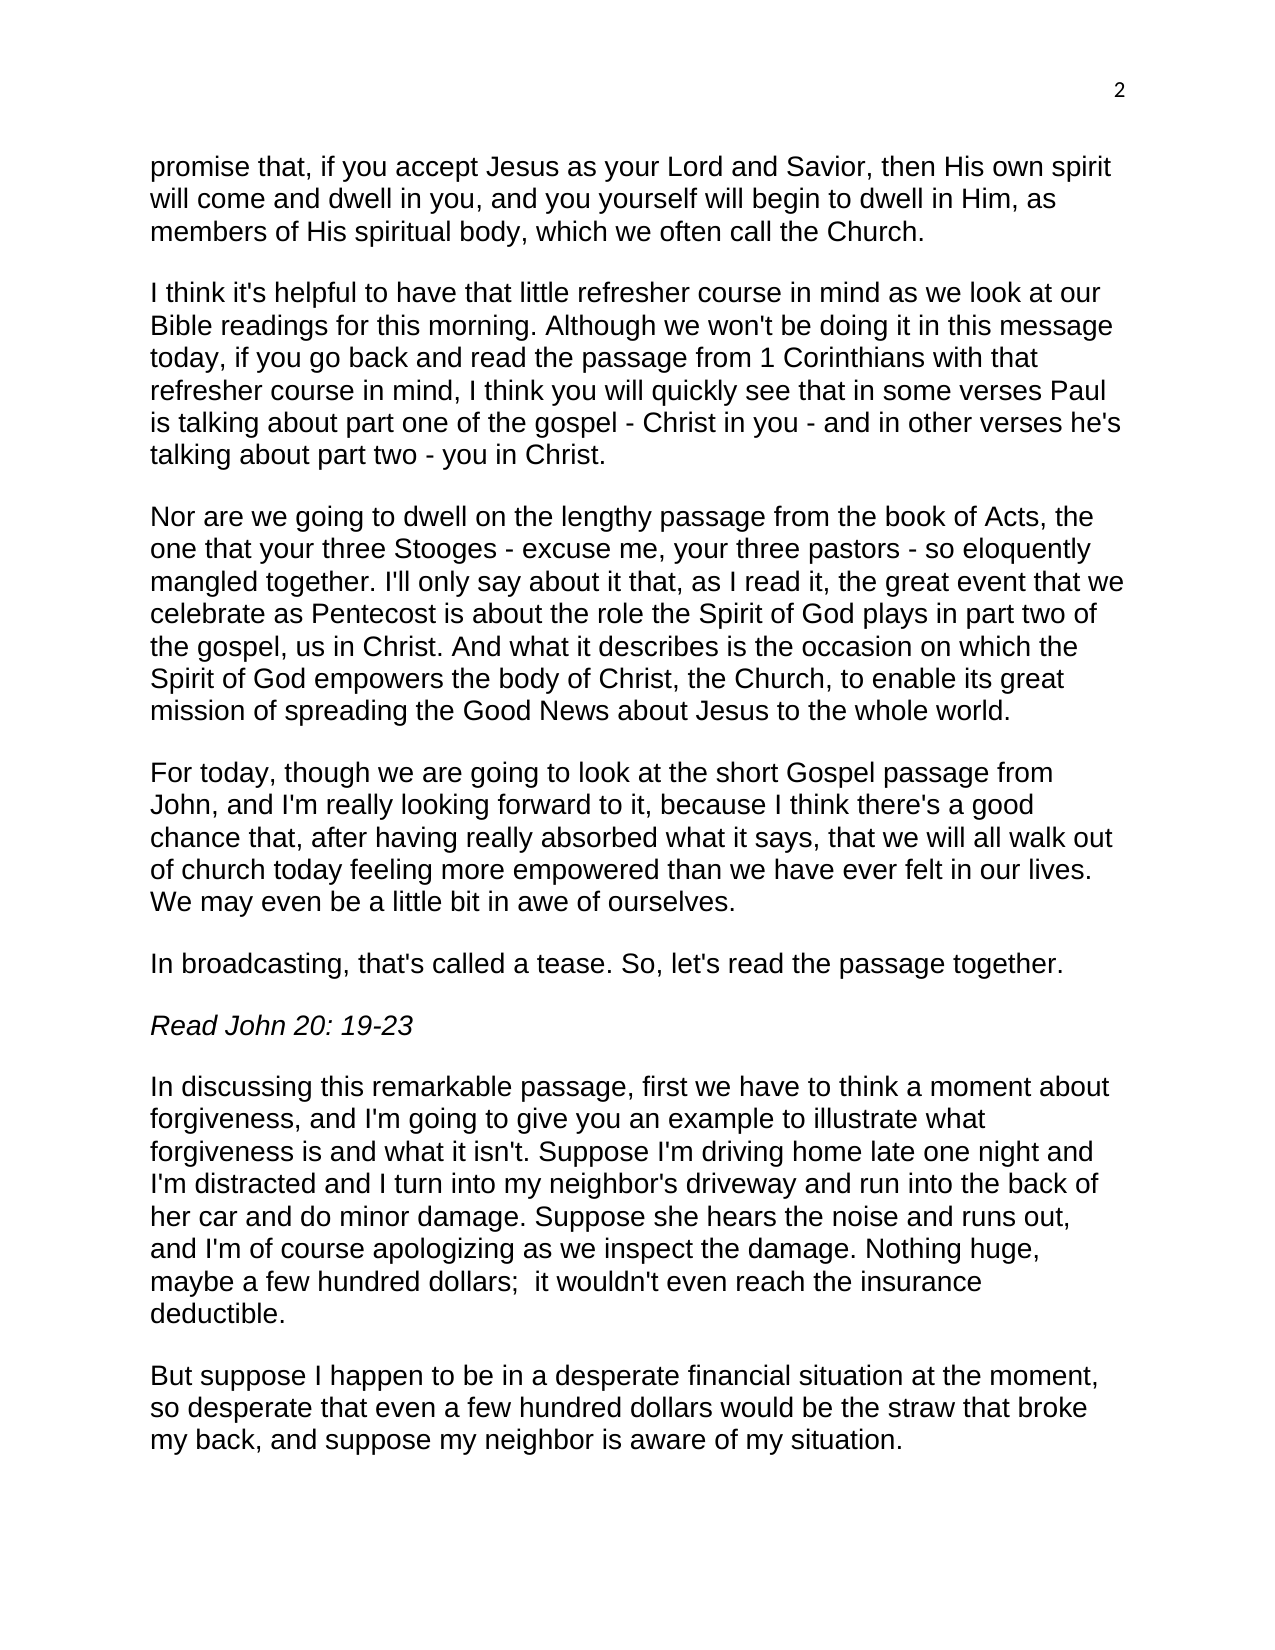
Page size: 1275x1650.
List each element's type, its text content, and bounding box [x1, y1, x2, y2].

text For today, though we are going to look at the short Gospel passage from John, and I'm really looking forward to it, because I think there's a good chance that, after having really absorbed what it says, that we will all walk out of church today feeling more empowered than we have ever felt in our lives. We may even be a little bit in awe of ourselves. [150, 756, 1125, 918]
text Read John 20: 19-23 [150, 1008, 1125, 1041]
text In discussing this remarkable passage, first we have to think a moment about forgiveness, and I'm going to give you an example to illustrate what forgiveness is and what it isn't. Suppose I'm driving home late one night and I'm distracted and I turn into my neighbor's driveway and run into the back of her car and do minor damage. Suppose she hears the noise and runs out, and I'm of course apologizing as we inspect the damage. Nothing huge, maybe a few hundred dollars; it wouldn't even reach the insurance deductible. [150, 1070, 1125, 1329]
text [150, 150, 1125, 247]
text I think it's helpful to have that little refresher course in mind as we look at our Bible readings for this morning. Although we won't be doing it in this message today, if you go back and read the passage from 1 Corinthians with that refresher course in mind, I think you will quickly see that in some verses Paul is talking about part one of the gospel - Christ in you - and in other verses he's talking about part two - you in Christ. [150, 276, 1125, 471]
text In broadcasting, that's called a tease. So, let's read the passage together. [150, 947, 1125, 979]
text But suppose I happen to be in a desperate financial situation at the moment, so desperate that even a few hundred dollars would be the straw that broke my back, and suppose my neighbor is aware of my situation. [150, 1358, 1125, 1456]
text Nor are we going to dwell on the lengthy passage from the book of Acts, the one that your three Stooges - excuse me, your three pastors - so eloquently mangled together. I'll only say about it that, as I read it, the great event that we celebrate as Pentecost is about the role the Spirit of God plays in part two of the gospel, us in Christ. And what it describes is the occasion on which the Spirit of God empowers the body of Christ, the Church, to enable its great mission of spreading the Good News about Jesus to the whole world. [150, 500, 1125, 727]
